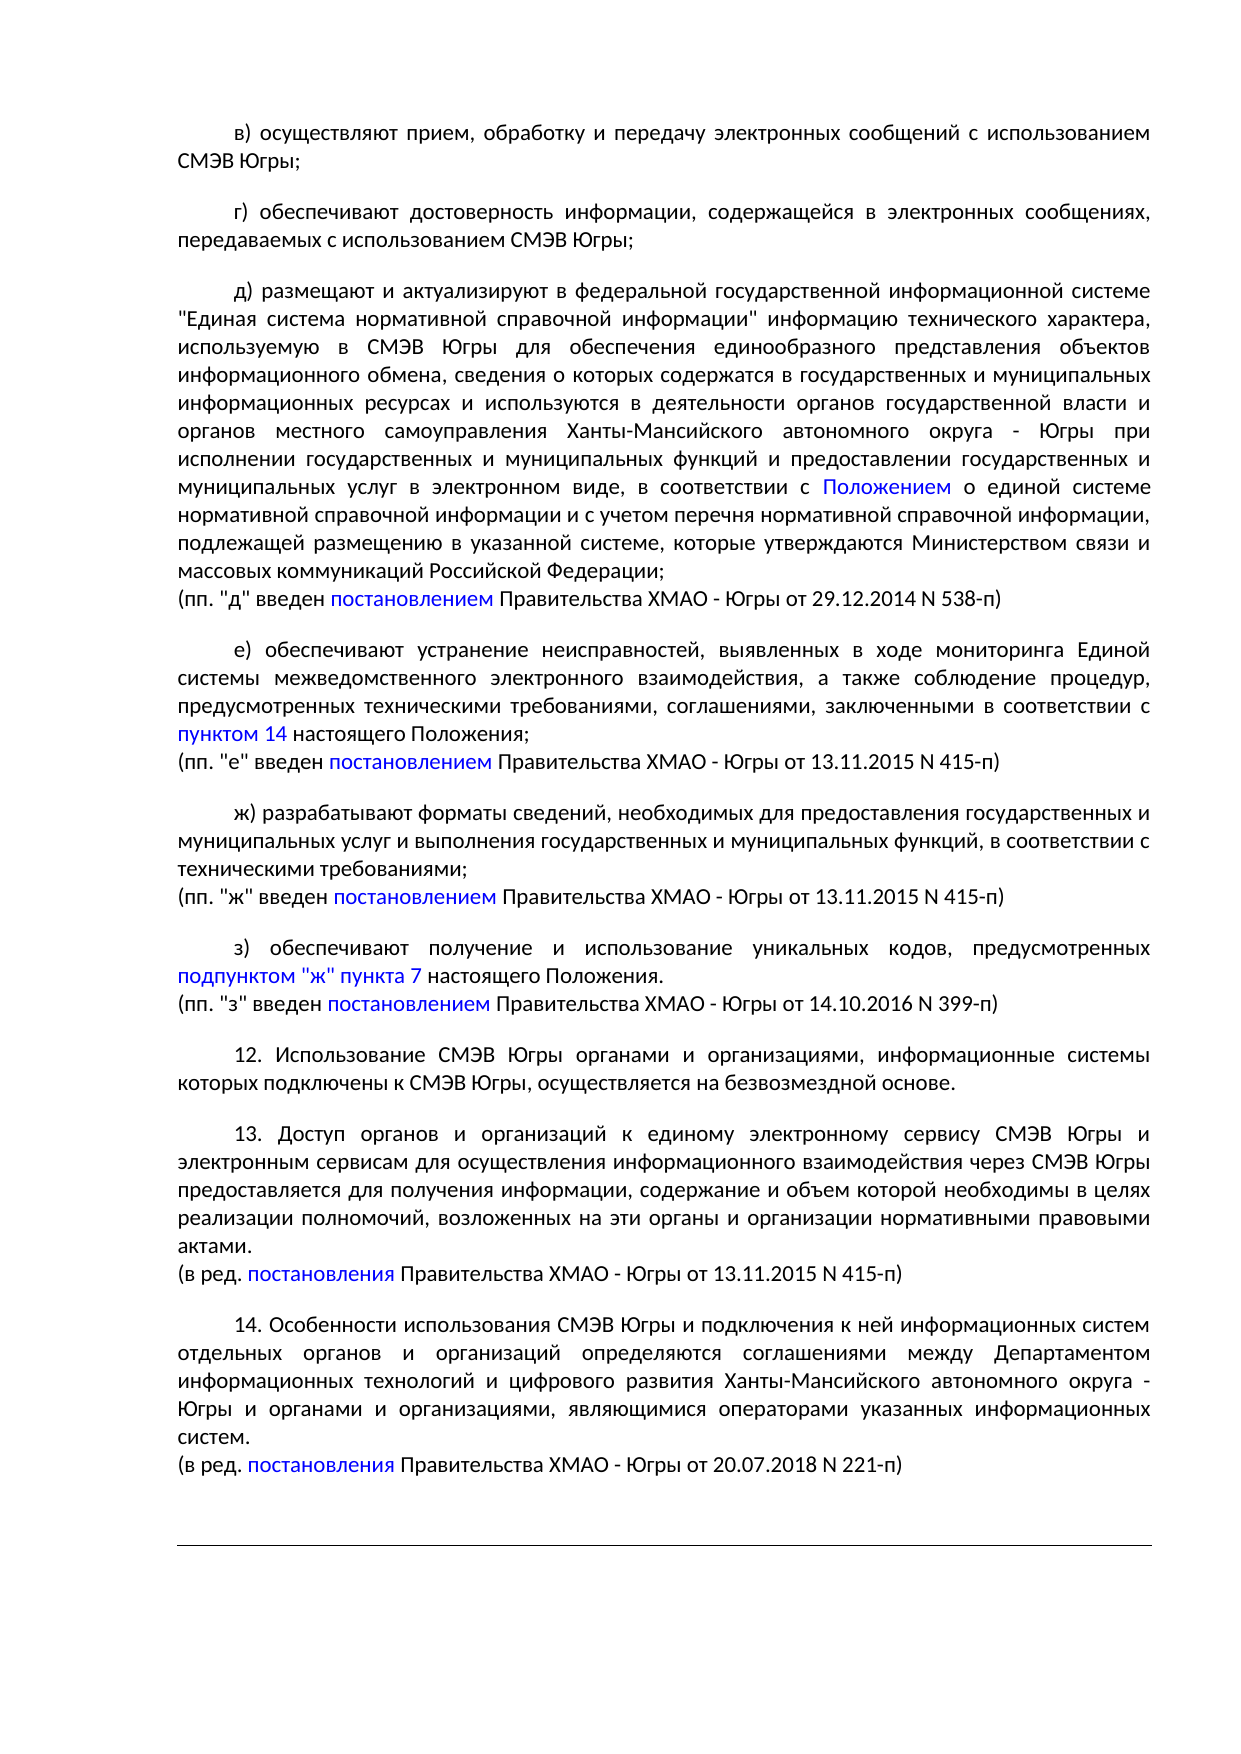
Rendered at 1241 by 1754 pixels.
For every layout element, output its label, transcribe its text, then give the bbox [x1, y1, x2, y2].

text е) обеспечивают устранение неисправностей, выявленных в ходе мониторинга Единой системы межведомственного электронного взаимодействия, а также соблюдение процедур, предусмотренных техническими требованиями, соглашениями, заключенными в соответствии с пунктом 14 настоящего Положения; [177, 635, 1152, 747]
text (в ред. постановления Правительства ХМАО - Югры от 20.07.2018 N 221-п) [177, 1450, 1152, 1478]
text д) размещают и актуализируют в федеральной государственной информационной системе "Единая система нормативной справочной информации" информацию технического характера, используемую в СМЭВ Югры для обеспечения единообразного представления объектов информационного обмена, сведения о которых содержатся в государственных и муниципальных информационных ресурсах и используются в деятельности органов государственной власти и органов местного самоуправления Ханты-Мансийского автономного округа - Югры при исполнении государственных и муниципальных функций и предоставлении государственных и муниципальных услуг в электронном виде, в соответствии с Положением о единой системе нормативной справочной информации и с учетом перечня нормативной справочной информации, подлежащей размещению в указанной системе, которые утверждаются Министерством связи и массовых коммуникаций Российской Федерации; [177, 276, 1152, 584]
text 14. Особенности использования СМЭВ Югры и подключения к ней информационных систем отдельных органов и организаций определяются соглашениями между Департаментом информационных технологий и цифрового развития Ханты-Мансийского автономного округа - Югры и органами и организациями, являющимися операторами указанных информационных систем. [177, 1310, 1152, 1450]
text в) осуществляют прием, обработку и передачу электронных сообщений с использованием СМЭВ Югры; [177, 118, 1152, 174]
text (пп. "е" введен постановлением Правительства ХМАО - Югры от 13.11.2015 N 415-п) [177, 747, 1152, 775]
text з) обеспечивают получение и использование уникальных кодов, предусмотренных подпунктом "ж" пункта 7 настоящего Положения. [177, 933, 1152, 989]
text (пп. "ж" введен постановлением Правительства ХМАО - Югры от 13.11.2015 N 415-п) [177, 882, 1152, 910]
text (пп. "д" введен постановлением Правительства ХМАО - Югры от 29.12.2014 N 538-п) [177, 584, 1152, 612]
text (пп. "з" введен постановлением Правительства ХМАО - Югры от 14.10.2016 N 399-п) [177, 989, 1152, 1017]
text 12. Использование СМЭВ Югры органами и организациями, информационные системы которых подключены к СМЭВ Югры, осуществляется на безвозмездной основе. [177, 1040, 1152, 1096]
text 13. Доступ органов и организаций к единому электронному сервису СМЭВ Югры и электронным сервисам для осуществления информационного взаимодействия через СМЭВ Югры предоставляется для получения информации, содержание и объем которой необходимы в целях реализации полномочий, возложенных на эти органы и организации нормативными правовыми актами. [177, 1119, 1152, 1259]
text г) обеспечивают достоверность информации, содержащейся в электронных сообщениях, передаваемых с использованием СМЭВ Югры; [177, 197, 1152, 253]
text (в ред. постановления Правительства ХМАО - Югры от 13.11.2015 N 415-п) [177, 1259, 1152, 1287]
text ж) разрабатывают форматы сведений, необходимых для предоставления государственных и муниципальных услуг и выполнения государственных и муниципальных функций, в соответствии с техническими требованиями; [177, 798, 1152, 882]
